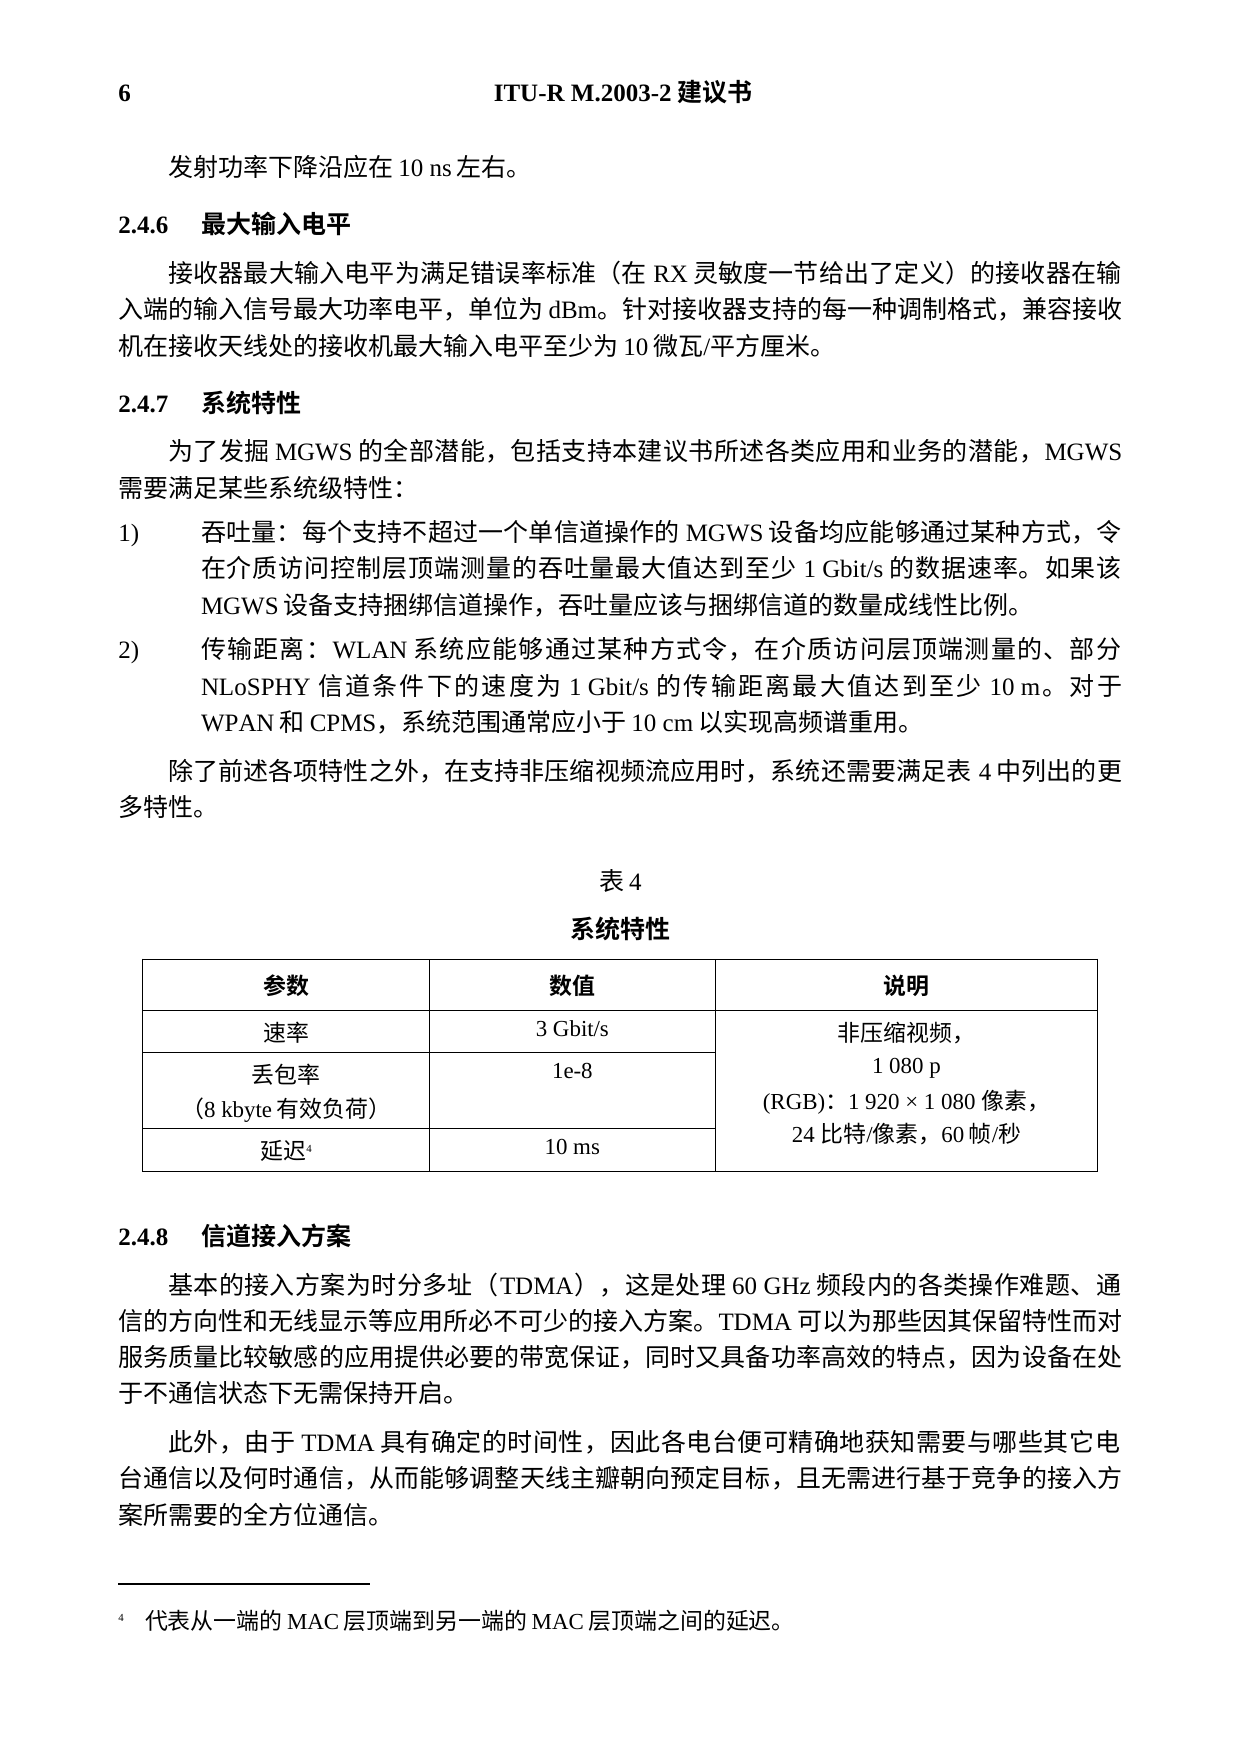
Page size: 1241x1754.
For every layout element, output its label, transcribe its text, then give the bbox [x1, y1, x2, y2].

text 基本的接入方案为时分多址（TDMA），这是处理60 GHz频段内的各类操作难题、通信的方向性和无线显示等应用所必不可少的接入方案。TDMA可以为那些因其保留特性而对服务质量比较敏感的应用提供必要的带宽保证，同时又具备功率高效的特点，因为设备在处于不通信状态下无需保持开启。 [118, 1265, 1122, 1410]
text 此外，由于TDMA具有确定的时间性，因此各电台便可精确地获知需要与哪些其它电台通信以及何时通信，从而能够调整天线主瓣朝向预定目标，且无需进行基于竞争的接入方案所需要的全方位通信。 [118, 1423, 1122, 1531]
text 为了发掘MGWS的全部潜能，包括支持本建议书所述各类应用和业务的潜能，MGWS需要满足某些系统级特性： [118, 432, 1122, 504]
text 除了前述各项特性之外，在支持非压缩视频流应用时，系统还需要满足表4中列出的更多特性。 [118, 751, 1122, 823]
table_cell 10 ms [430, 1129, 715, 1171]
table_cell 丢包率 （8 kbyte有效负荷） [143, 1053, 429, 1128]
table_cell 1e-8 [430, 1053, 715, 1128]
subtitle 2.4.6 最大输入电平 [118, 205, 1122, 241]
text 发射功率下降沿应在10 ns左右。 [118, 148, 1122, 184]
title 系统特性 [118, 910, 1122, 946]
subtitle 2.4.8 信道接入方案 [118, 1216, 1122, 1253]
table_cell 非压缩视频， 1 080 p (RGB)：1 920 × 1 080 像素， 24 比特/像素，60帧/秒 [716, 1011, 1097, 1171]
table_header 说明 [716, 960, 1097, 1009]
text 接收器最大输入电平为满足错误率标准（在RX灵敏度一节给出了定义）的接收器在输入端的输入信号最大功率电平，单位为dBm。针对接收器支持的每一种调制格式，兼容接收机在接收天线处的接收机最大输入电平至少为10微瓦/平方厘米。 [118, 253, 1122, 362]
text 表4 [118, 861, 1122, 897]
subtitle 2.4.7 系统特性 [118, 383, 1122, 419]
table_cell 速率 [143, 1011, 429, 1052]
text 2) 传输距离：WLAN系统应能够通过某种方式令，在介质访问层顶端测量的、部分NLoSPHY信道条件下的速度为1 Gbit/s的传输距离最大值达到至少10 m。对于WPAN和CPMS，系统范围通常应小于10 cm以实现高频谱重用。 [118, 630, 1122, 738]
text 1) 吞吐量：每个支持不超过一个单信道操作的MGWS设备均应能够通过某种方式，令在介质访问控制层顶端测量的吞吐量最大值达到至少1 Gbit/s的数据速率。如果该MGWS设备支持捆绑信道操作，吞吐量应该与捆绑信道的数量成线性比例。 [118, 513, 1122, 621]
table_header 数值 [430, 960, 715, 1009]
table_header 参数 [143, 960, 429, 1009]
table_cell 延迟 [143, 1129, 429, 1171]
table_cell 3 Gbit/s [430, 1011, 715, 1052]
